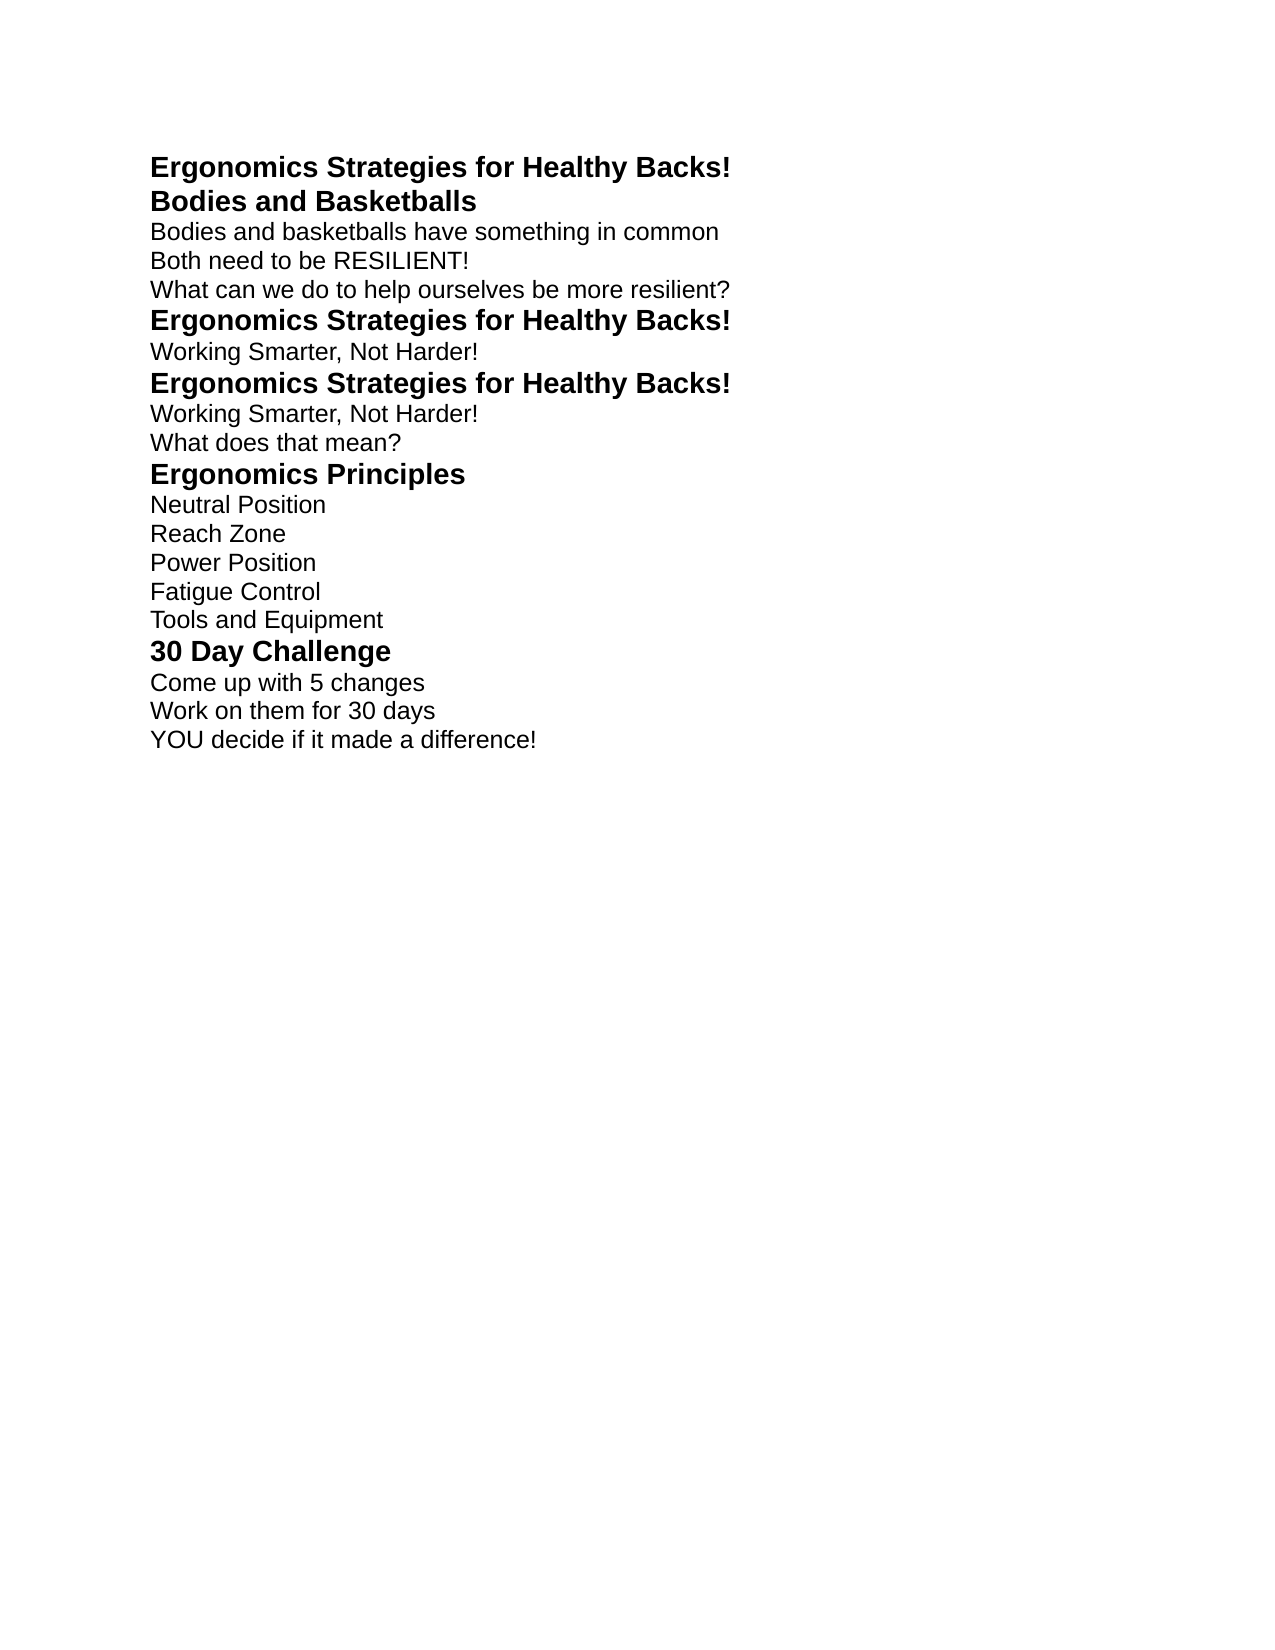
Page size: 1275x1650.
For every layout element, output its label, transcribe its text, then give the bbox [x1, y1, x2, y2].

subtitle Work on them for 30 days [150, 696, 1125, 725]
subtitle Ergonomics Strategies for Healthy Backs! [150, 366, 1125, 399]
subtitle 30 Day Challenge [150, 634, 1125, 667]
subtitle Bodies and Basketballs [150, 183, 1125, 217]
subtitle Fatigue Control [150, 576, 1125, 605]
subtitle What does that mean? [150, 428, 1125, 457]
subtitle Ergonomics Strategies for Healthy Backs! [150, 150, 1125, 183]
subtitle Neutral Position [150, 490, 1125, 519]
subtitle Ergonomics Strategies for Healthy Backs! [150, 303, 1125, 337]
subtitle Working Smarter, Not Harder! [150, 337, 1125, 366]
subtitle Power Position [150, 548, 1125, 576]
subtitle What can we do to help ourselves be more resilient? [150, 274, 1125, 303]
subtitle Both need to be RESILIENT! [150, 246, 1125, 274]
subtitle Reach Zone [150, 519, 1125, 548]
subtitle Tools and Equipment [150, 605, 1125, 634]
subtitle Come up with 5 changes [150, 667, 1125, 696]
subtitle YOU decide if it made a difference! [150, 725, 1125, 754]
subtitle Bodies and basketballs have something in common [150, 217, 1125, 246]
subtitle Ergonomics Principles [150, 457, 1125, 490]
subtitle Working Smarter, Not Harder! [150, 399, 1125, 428]
